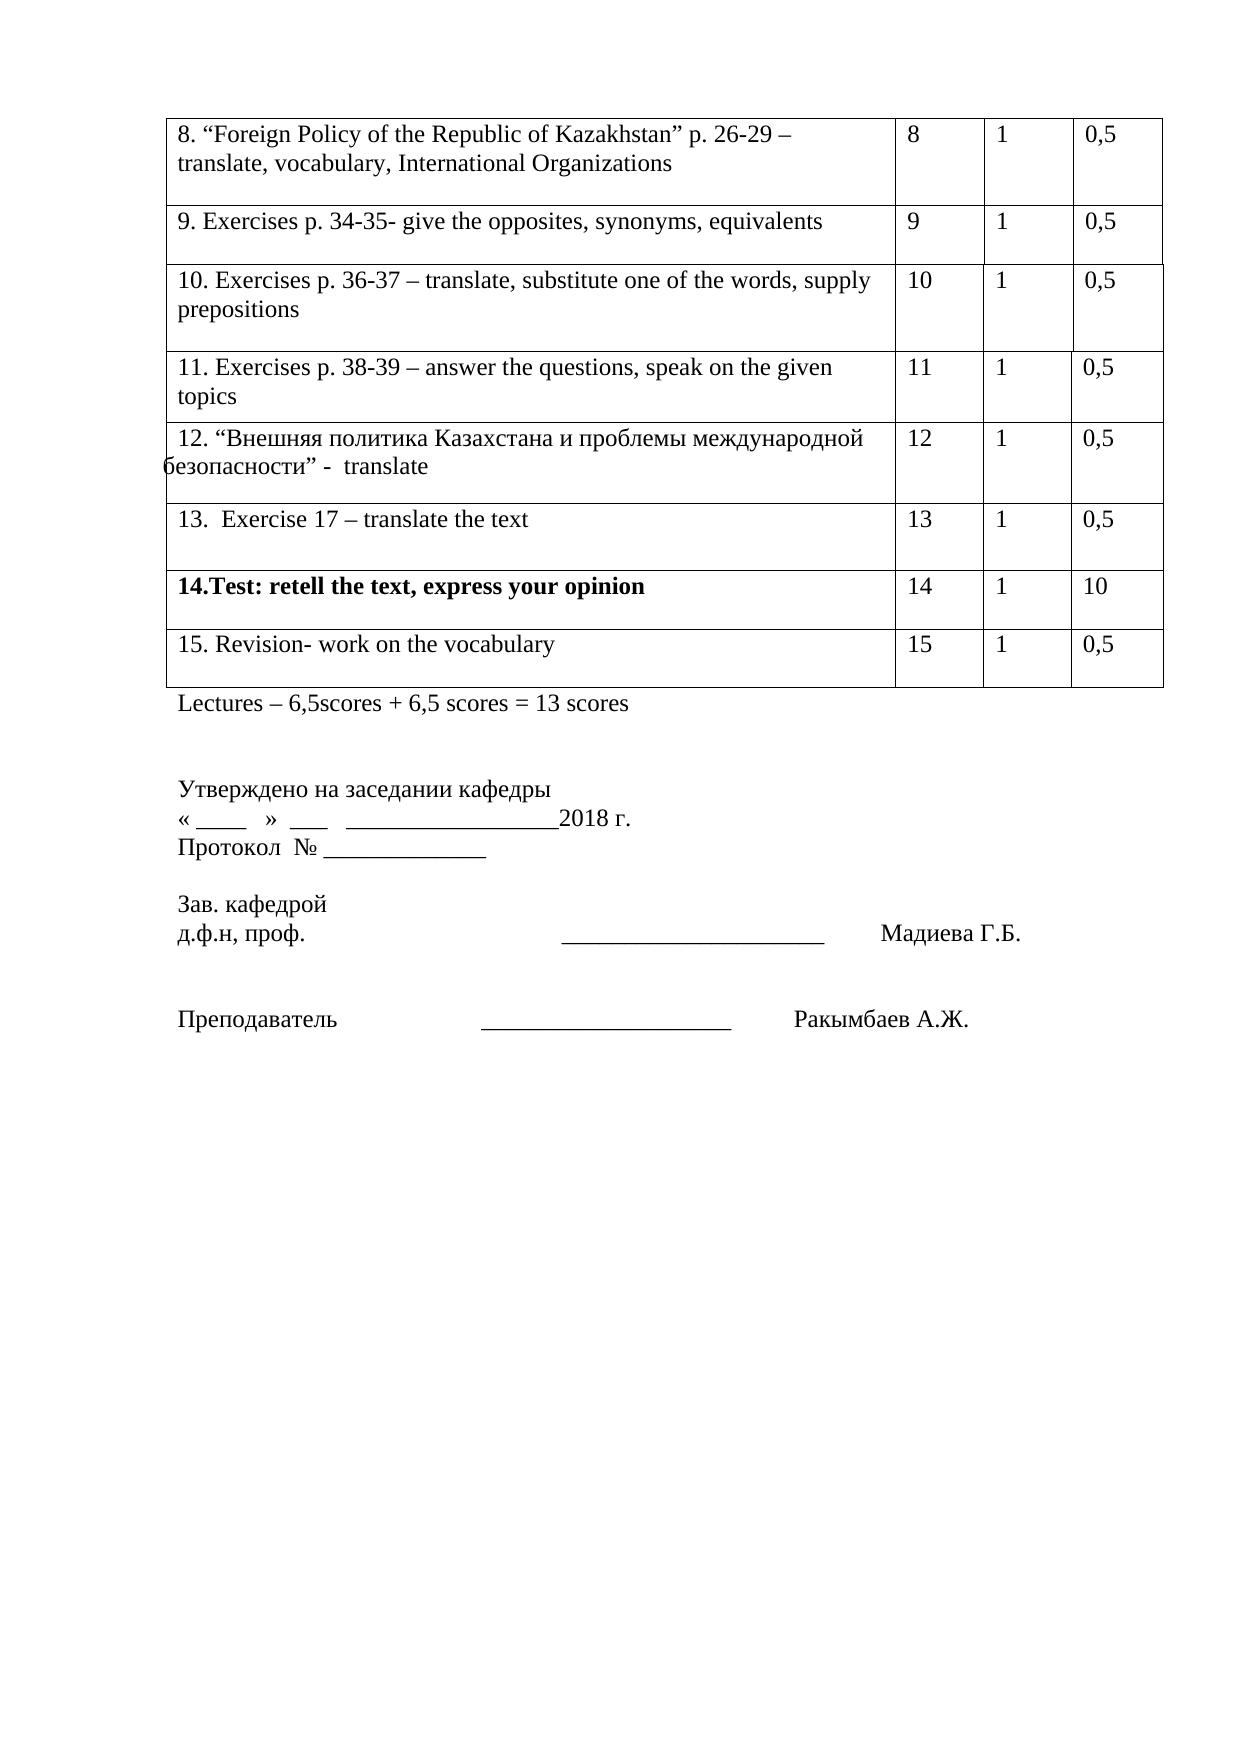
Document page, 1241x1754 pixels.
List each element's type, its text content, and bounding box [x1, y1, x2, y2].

table_cell 1 [984, 265, 1073, 351]
table_cell 8. “Foreign Policy of the Republic of Kazakhstan” p. 26-29 – translate, vocabulary, International Organizations [167, 119, 895, 205]
text « ____ » ___ _________________2018 г. [177, 803, 1152, 832]
table_cell 11 [896, 352, 983, 422]
table_cell 9. Exercises p. 34-35- give the opposites, synonyms, equivalents [167, 206, 895, 264]
table_cell 10 [1072, 571, 1163, 628]
text д.ф.н, проф. _____________________ Мадиева Г.Б. [177, 918, 1152, 947]
table_cell 1 [984, 571, 1071, 628]
table_cell 0,5 [1072, 504, 1163, 570]
table_cell 10. Exercises p. 36-37 – translate, substitute one of the words, supply prepositions [167, 265, 895, 351]
table_cell 0,5 [1074, 265, 1163, 351]
table_cell 15 [896, 630, 983, 687]
table_cell 11. Exercises p. 38-39 – answer the questions, speak on the given topics [167, 352, 895, 422]
table_cell 1 [984, 504, 1071, 570]
table_cell 0,5 [1072, 352, 1163, 422]
text Протокол № _____________ [177, 832, 1152, 861]
table_cell 1 [984, 423, 1071, 503]
table_cell 15. Revision- work on the vocabulary [167, 630, 895, 687]
table_cell 14.Test: retell the text, express your opinion [167, 571, 895, 628]
table_cell 1 [985, 206, 1073, 264]
table_cell 13. Exercise 17 – translate the text [167, 504, 895, 570]
table_cell 1 [984, 352, 1071, 422]
table_cell 0,5 [1074, 119, 1162, 205]
table_cell 12. “Внешняя политика Казахстана и проблемы международной безопасности” - translate [167, 423, 895, 503]
table_cell 0,5 [1072, 630, 1163, 687]
table_cell 0,5 [1074, 206, 1162, 264]
table_cell 12 [896, 423, 983, 503]
text Преподаватель ____________________ Ракымбаев А.Ж. [177, 1004, 1152, 1033]
text Утверждено на заседании кафедры [177, 774, 1152, 803]
table_cell 14 [896, 571, 983, 628]
table_cell 8 [896, 119, 984, 205]
table_cell 1 [985, 119, 1073, 205]
table_cell 0,5 [1072, 423, 1163, 503]
table_cell 10 [896, 265, 983, 351]
table_cell 9 [896, 206, 984, 264]
text Lectures – 6,5scores + 6,5 scores = 13 scores [177, 688, 1152, 717]
table_cell 1 [984, 630, 1071, 687]
text Зав. кафедрой [177, 889, 1152, 918]
table_cell 13 [896, 504, 983, 570]
